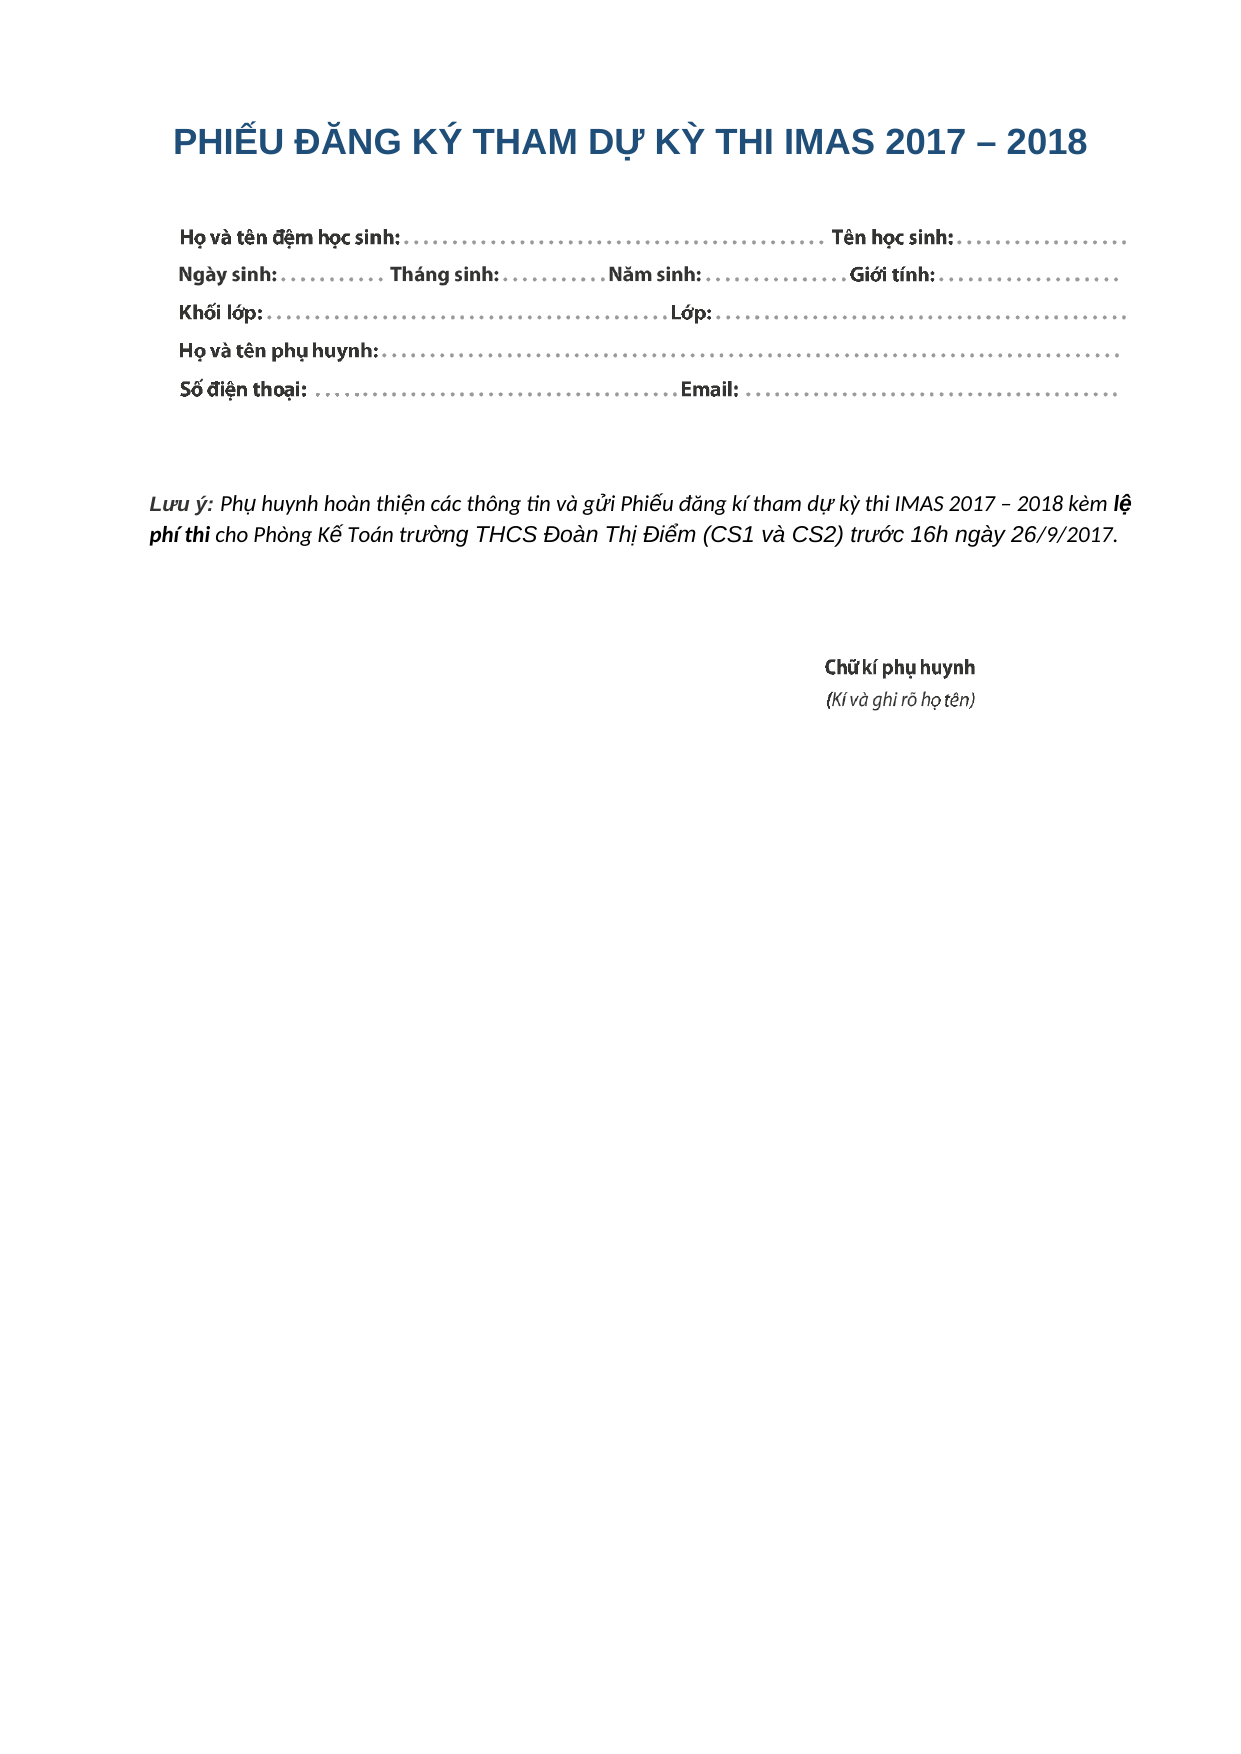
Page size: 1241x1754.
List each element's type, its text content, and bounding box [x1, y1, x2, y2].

picture [804, 685, 983, 711]
picture [179, 374, 1126, 401]
picture [178, 336, 1128, 362]
text PHIẾU ĐĂNG KÝ THAM DỰ KỲ THI IMAS 2017 – 2018 [173, 120, 1138, 162]
text Lưu ý: Phụ huynh hoàn thiện các thông tin và gửi Phiếu đăng kí tham dự kỳ thi IMAS 2017 – 2018 kèm lệ phí thi cho Phòng Kế Toán trường THCS Đoàn Thị Điểm (CS1 và CS2) trước 16h ngày 26/9/2017. [149, 489, 1138, 548]
picture [178, 298, 1135, 324]
picture [178, 260, 1123, 286]
picture [597, 652, 986, 679]
picture [179, 222, 1135, 249]
